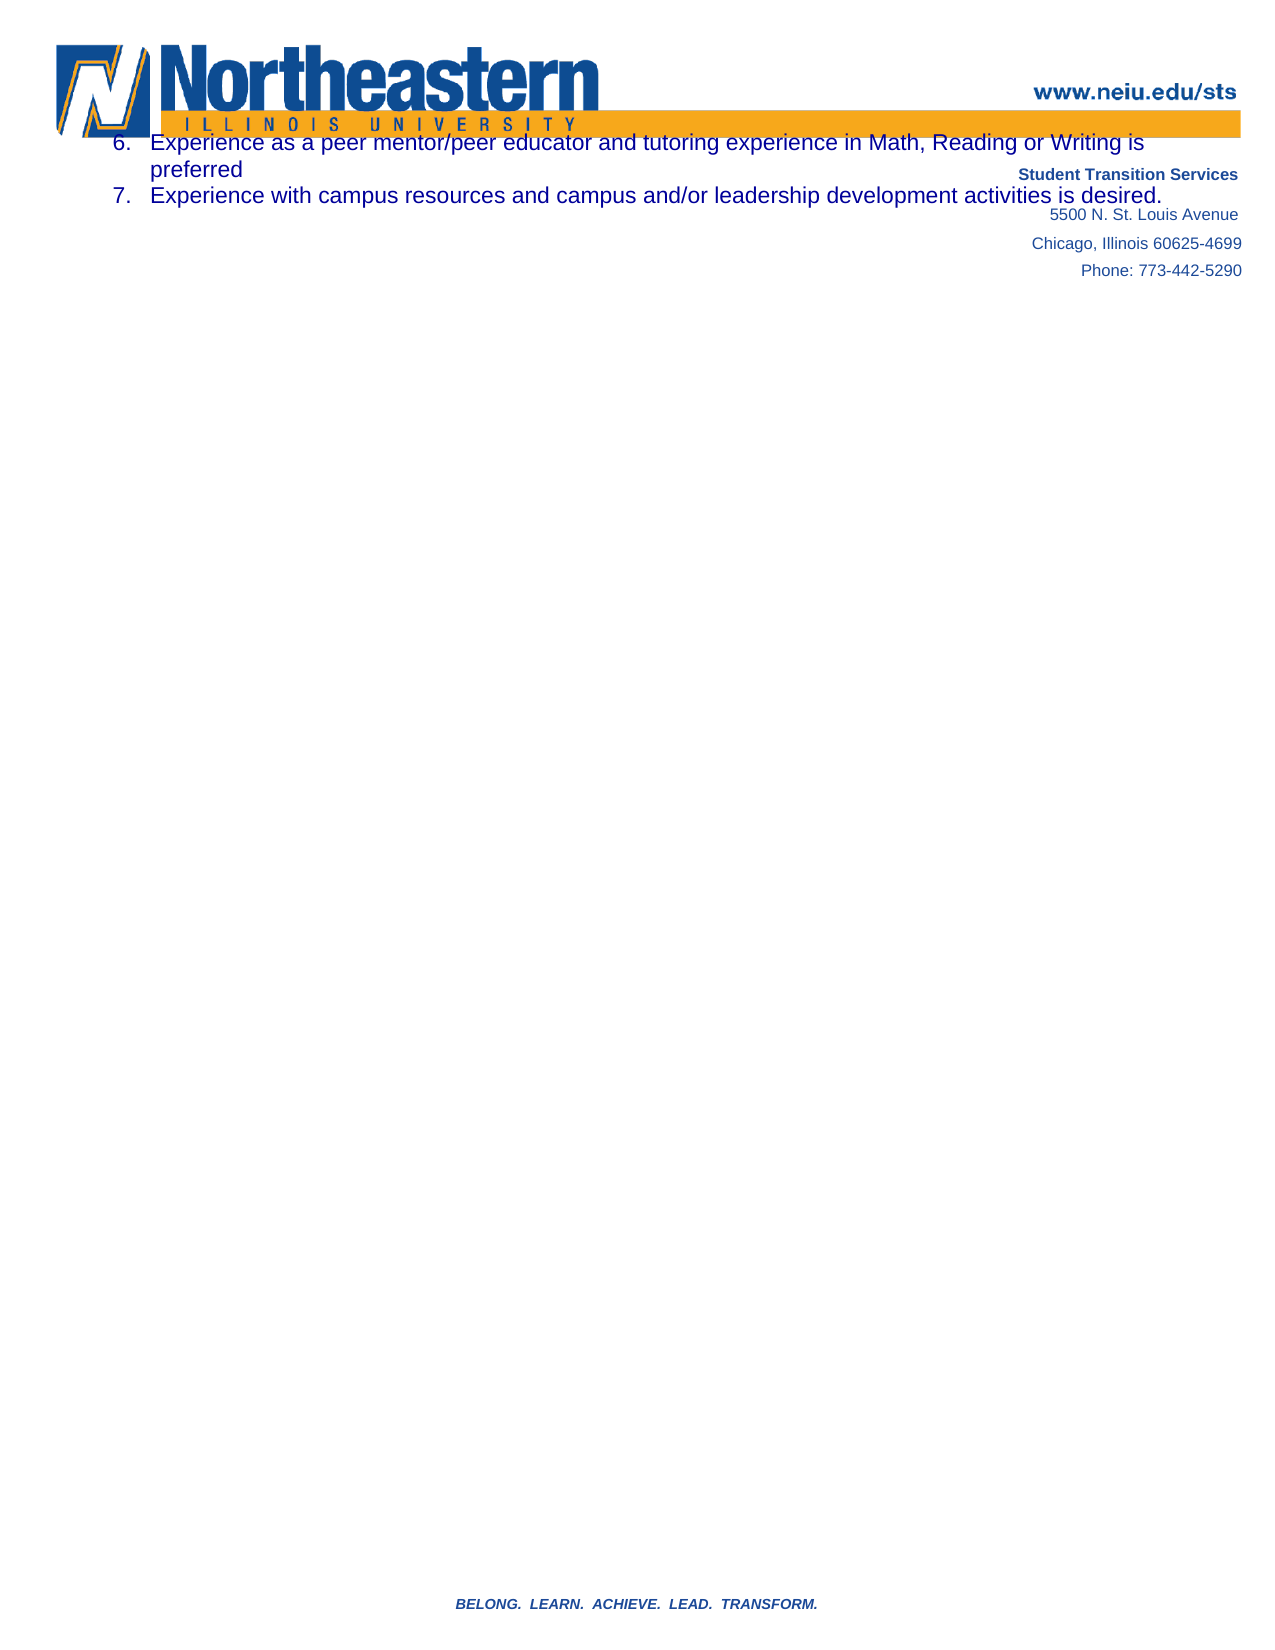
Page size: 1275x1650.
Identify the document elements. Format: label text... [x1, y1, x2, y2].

picture [8, 3, 1275, 1650]
list Experience with campus resources and campus and/or leadership development activities is desired. [112, 182, 1200, 208]
list Experience as a peer mentor/peer educator and tutoring experience in Math, Reading or Writing is preferred [112, 129, 1200, 182]
